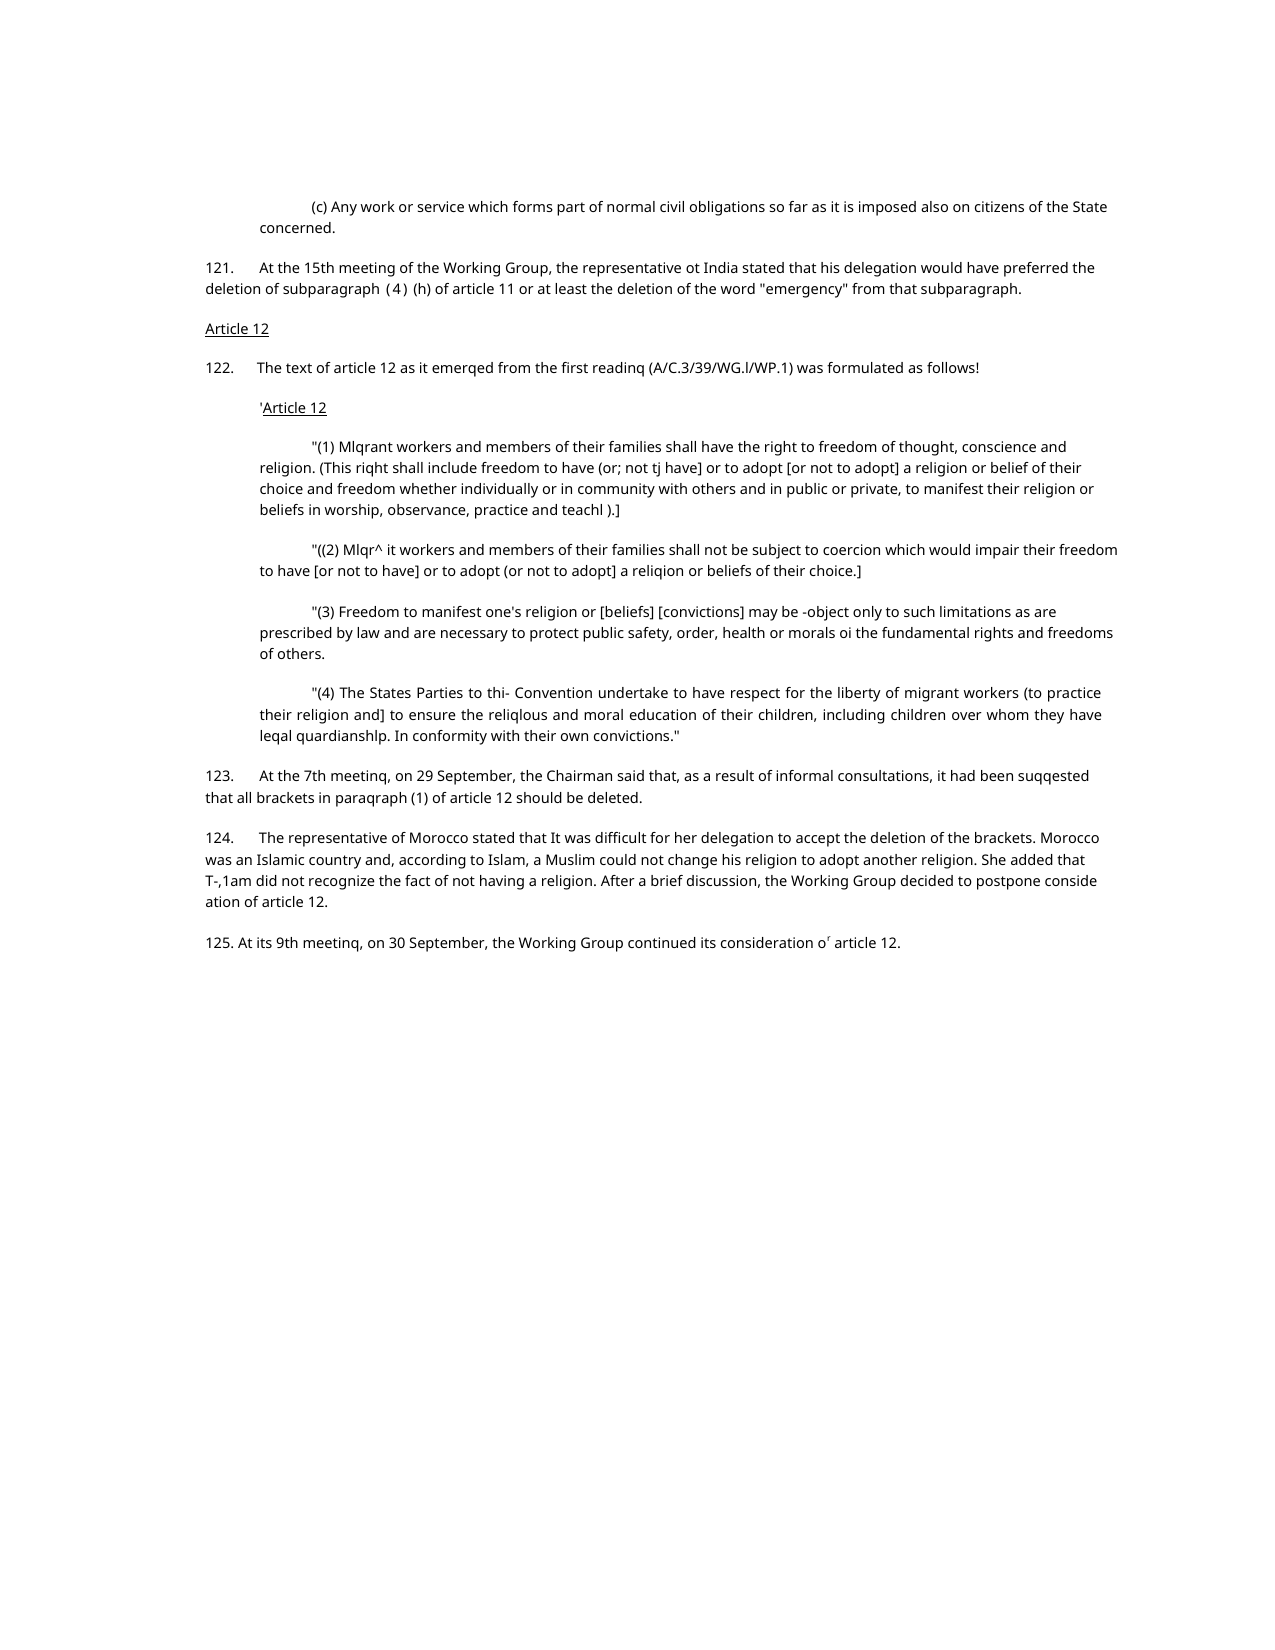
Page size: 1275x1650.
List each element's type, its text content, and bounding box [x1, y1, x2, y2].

text "(1) Mlqrant workers and members of their families shall have the right to freedom of thought, conscience and religion. (This riqht shall include freedom to have (or; not tj have] or to adopt [or not to adopt] a religion or belief of their choice and freedom whether individually or in community with others and in public or private, to manifest their religion or beliefs in worship, observance, practice and teachl ).] [259, 436, 1119, 520]
list At the 15th meeting of the Working Group, the representative ot India stated that his delegation would have preferred the deletion of subparagraph (4) (h) of article 11 or at least the deletion of the word "emergency" from that subparagraph. [205, 257, 1119, 299]
text Article 12 [205, 323, 1122, 337]
text 125. At its 9th meetinq, on 30 September, the Working Group continued its consideration or article 12. [205, 931, 1119, 952]
text "((2) Mlqr^ it workers and members of their families shall not be subject to coercion which would impair their freedom to have [or not to have] or to adopt (or not to adopt] a reliqion or beliefs of their choice.] [259, 538, 1119, 581]
text (c) Any work or service which forms part of normal civil obligations so far as it is imposed also on citizens of the State concerned. [259, 196, 1119, 238]
list At the 7th meetinq, on 29 September, the Chairman said that, as a result of informal consultations, it had been suqqested that all brackets in paraqraph (1) of article 12 should be deleted. [205, 765, 1119, 808]
text "(3) Freedom to manifest one's religion or [beliefs] [convictions] may be -object only to such limitations as are prescribed by law and are necessary to protect public safety, order, health or morals oi the fundamental rights and freedoms of others. [259, 600, 1119, 663]
text "(4) The States Parties to thi- Convention undertake to have respect for the liberty of migrant workers (to practice their religion and] to ensure the reliqlous and moral education of their children, including children over whom they have leqal quardianshlp. In conformity with their own convictions." [259, 682, 1103, 746]
list The representative of Morocco stated that It was difficult for her delegation to accept the deletion of the brackets. Morocco was an Islamic country and, according to Islam, a Muslim could not change his religion to adopt another religion. She added that T-,1am did not recognize the fact of not having a religion. After a brief discussion, the Working Group decided to postpone conside ation of article 12. [205, 826, 1119, 912]
text 'Article 12 [259, 402, 1122, 417]
list The text of article 12 as it emerqed from the first readinq (A/C.3/39/WG.l/WP.1) was formulated as follows! [205, 356, 1119, 377]
